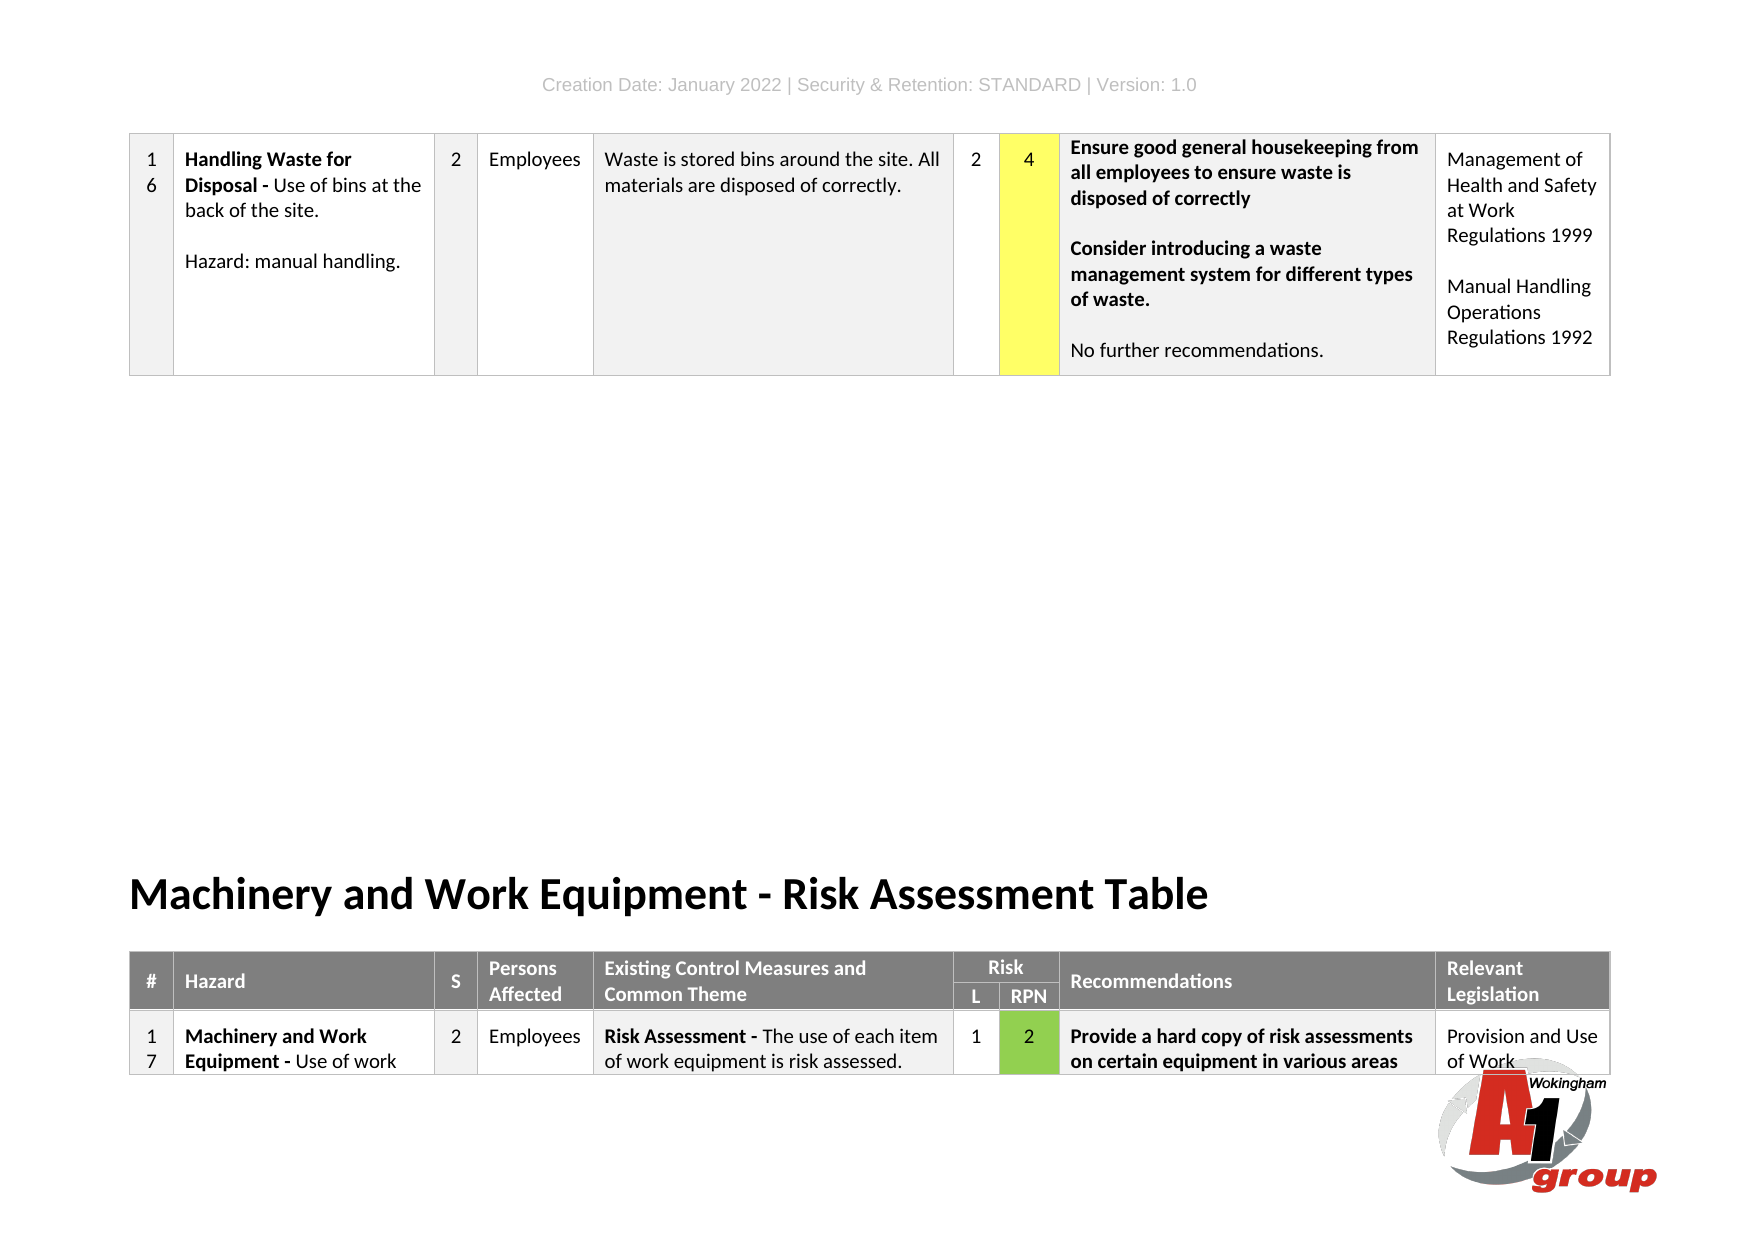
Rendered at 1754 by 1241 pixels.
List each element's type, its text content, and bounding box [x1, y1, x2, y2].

table_header Existing Control Measures and Common Theme [594, 952, 953, 1009]
table_header Persons Affected [478, 952, 593, 1009]
table_cell 17 [130, 1011, 173, 1074]
table_cell 2 [954, 134, 999, 375]
picture [1436, 1055, 1660, 1196]
table_cell 2 [1000, 1011, 1059, 1074]
table_cell Employees [478, 1011, 593, 1074]
table_cell Handling Waste for Disposal - Use of bins at the back of the site. Hazard: manual handling. [174, 134, 434, 375]
table_cell 16 [130, 134, 173, 375]
table_header Hazard [174, 952, 434, 1009]
subtitle Machinery and Work Equipment - Risk Assessment Table [129, 864, 1609, 921]
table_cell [1436, 1011, 1609, 1074]
table_cell L [954, 983, 999, 1009]
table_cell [174, 1011, 434, 1074]
table_header Recommendations [1060, 952, 1435, 1009]
table_header # [130, 952, 173, 1009]
table_cell Management of Health and Safety at Work Regulations 1999 Manual Handling Operations Regulations 1992 [1436, 134, 1609, 375]
table_cell 2 [435, 1011, 477, 1074]
table_cell Ensure good general housekeeping from all employees to ensure waste is disposed of correctly Consider introducing a waste management system for different types of waste. No further recommendations. [1060, 134, 1435, 375]
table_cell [1060, 1011, 1435, 1074]
table_header S [435, 952, 477, 1009]
table_cell RPN [1000, 983, 1059, 1009]
table_cell Employees [478, 134, 593, 375]
table_cell 4 [1000, 134, 1059, 375]
table_cell 1 [954, 1011, 999, 1074]
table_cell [594, 1011, 953, 1074]
table_cell Waste is stored bins around the site. All materials are disposed of correctly. [594, 134, 953, 375]
table_header Relevant Legislation [1436, 952, 1609, 1009]
table_header Risk [954, 952, 1059, 982]
table_cell 2 [435, 134, 477, 375]
